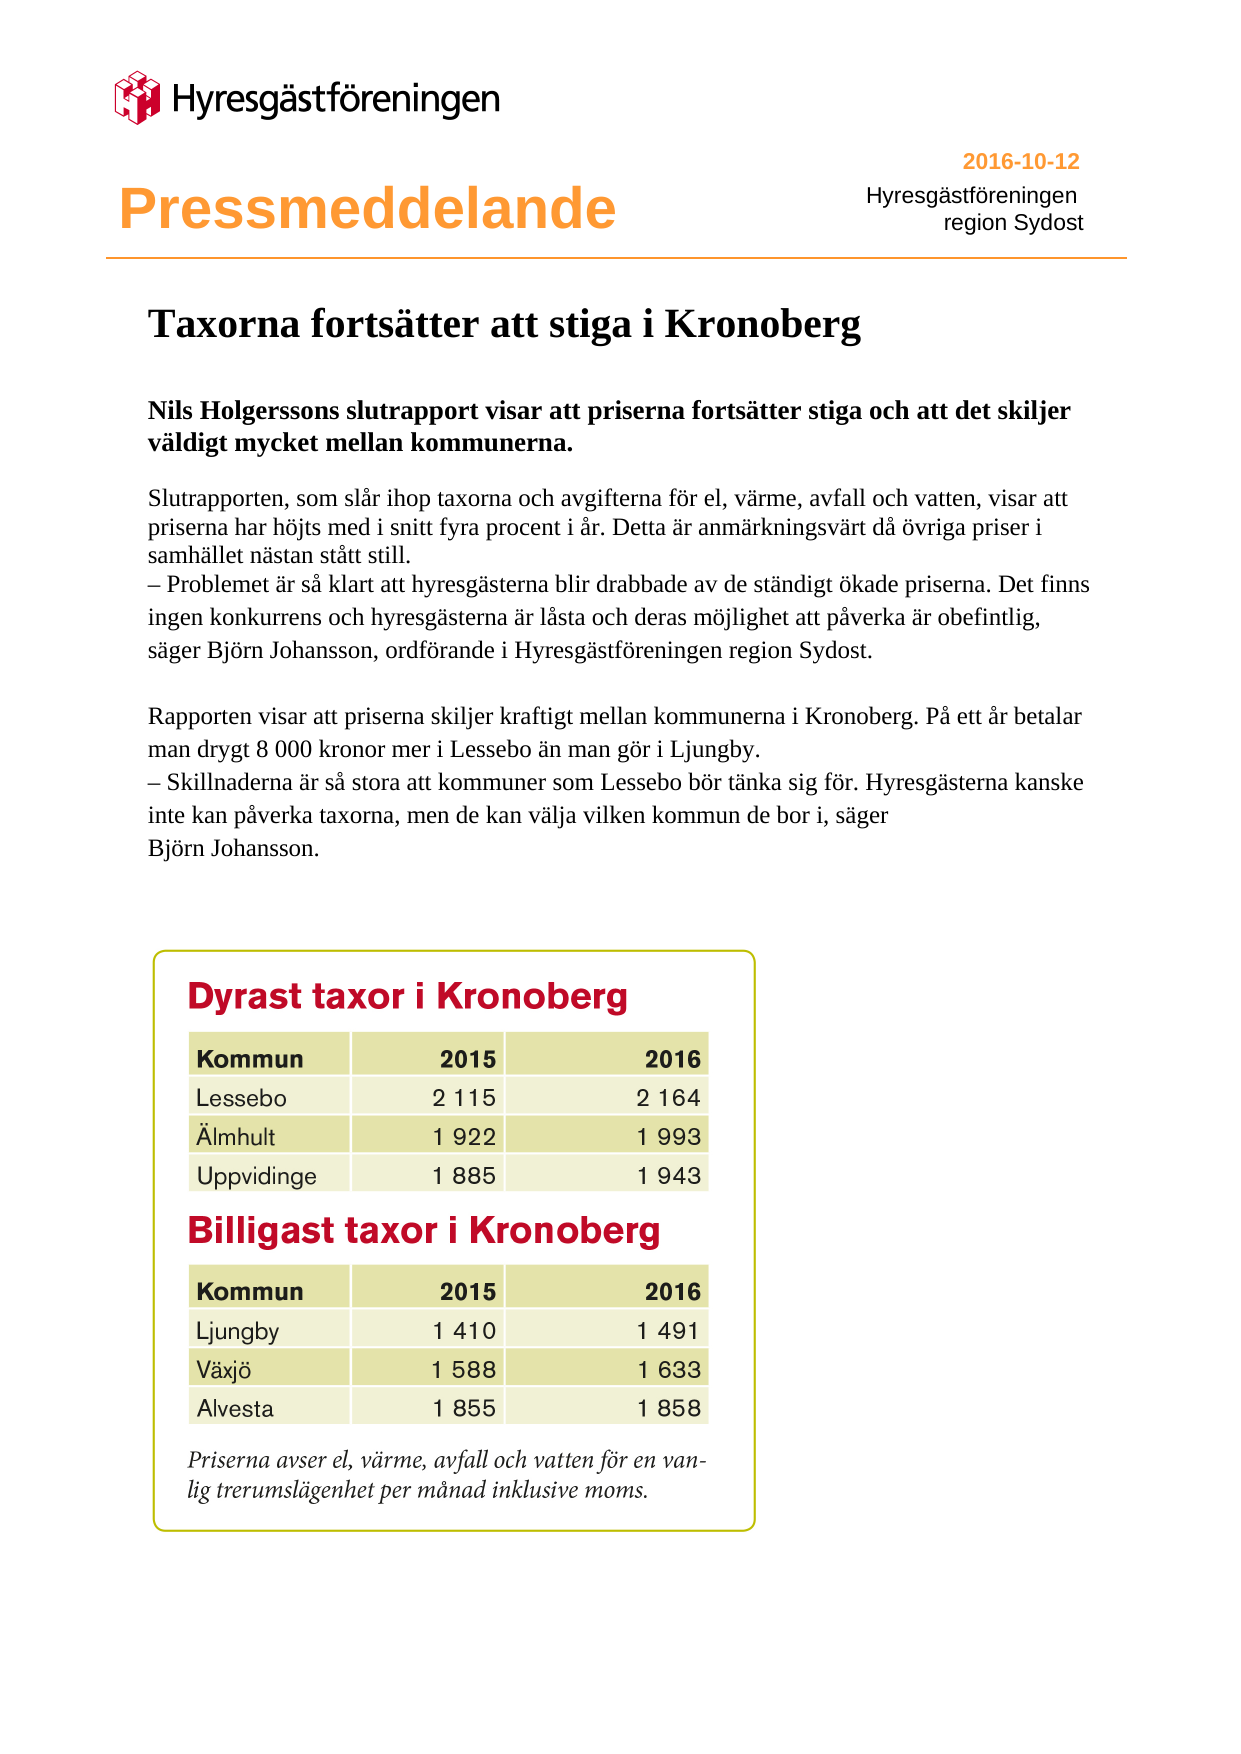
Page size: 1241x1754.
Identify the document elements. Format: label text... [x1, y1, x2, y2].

text 2016-10-12 [118, 148, 1092, 174]
text Taxorna fortsätter att stiga i Kronoberg Nils Holgerssons slutrapport visar att priserna fortsätter stiga och att det skiljer väldigt mycket mellan kommunerna. [148, 299, 1092, 483]
text Pressmeddelande [118, 174, 779, 241]
picture [106, 61, 509, 133]
text Slutrapporten, som slår ihop taxorna och avgifterna för el, värme, avfall och vatten, visar att priserna har höjts med i snitt fyra procent i år. Detta är anmärkningsvärt då övriga priser i samhället nästan stått still. [148, 483, 1092, 569]
text – Problemet är så klart att hyresgästerna blir drabbade av de ständigt ökade priserna. Det finns ingen konkurrens och hyresgästerna är låsta och deras möjlighet att påverka är obefintlig, säger Björn Johansson, ordförande i Hyresgästföreningen region Sydost. Rapporten visar att priserna skiljer kraftigt mellan kommunerna i Kronoberg. På ett år betalar man drygt 8 000 kronor mer i Lessebo än man gör i Ljungby. – Skillnaderna är så stora att kommuner som Lessebo bör tänka sig för. Hyresgästerna kanske inte kan påverka taxorna, men de kan välja vilken kommun de bor i, säger Björn Johansson. [148, 569, 1092, 862]
picture [147, 944, 761, 1537]
